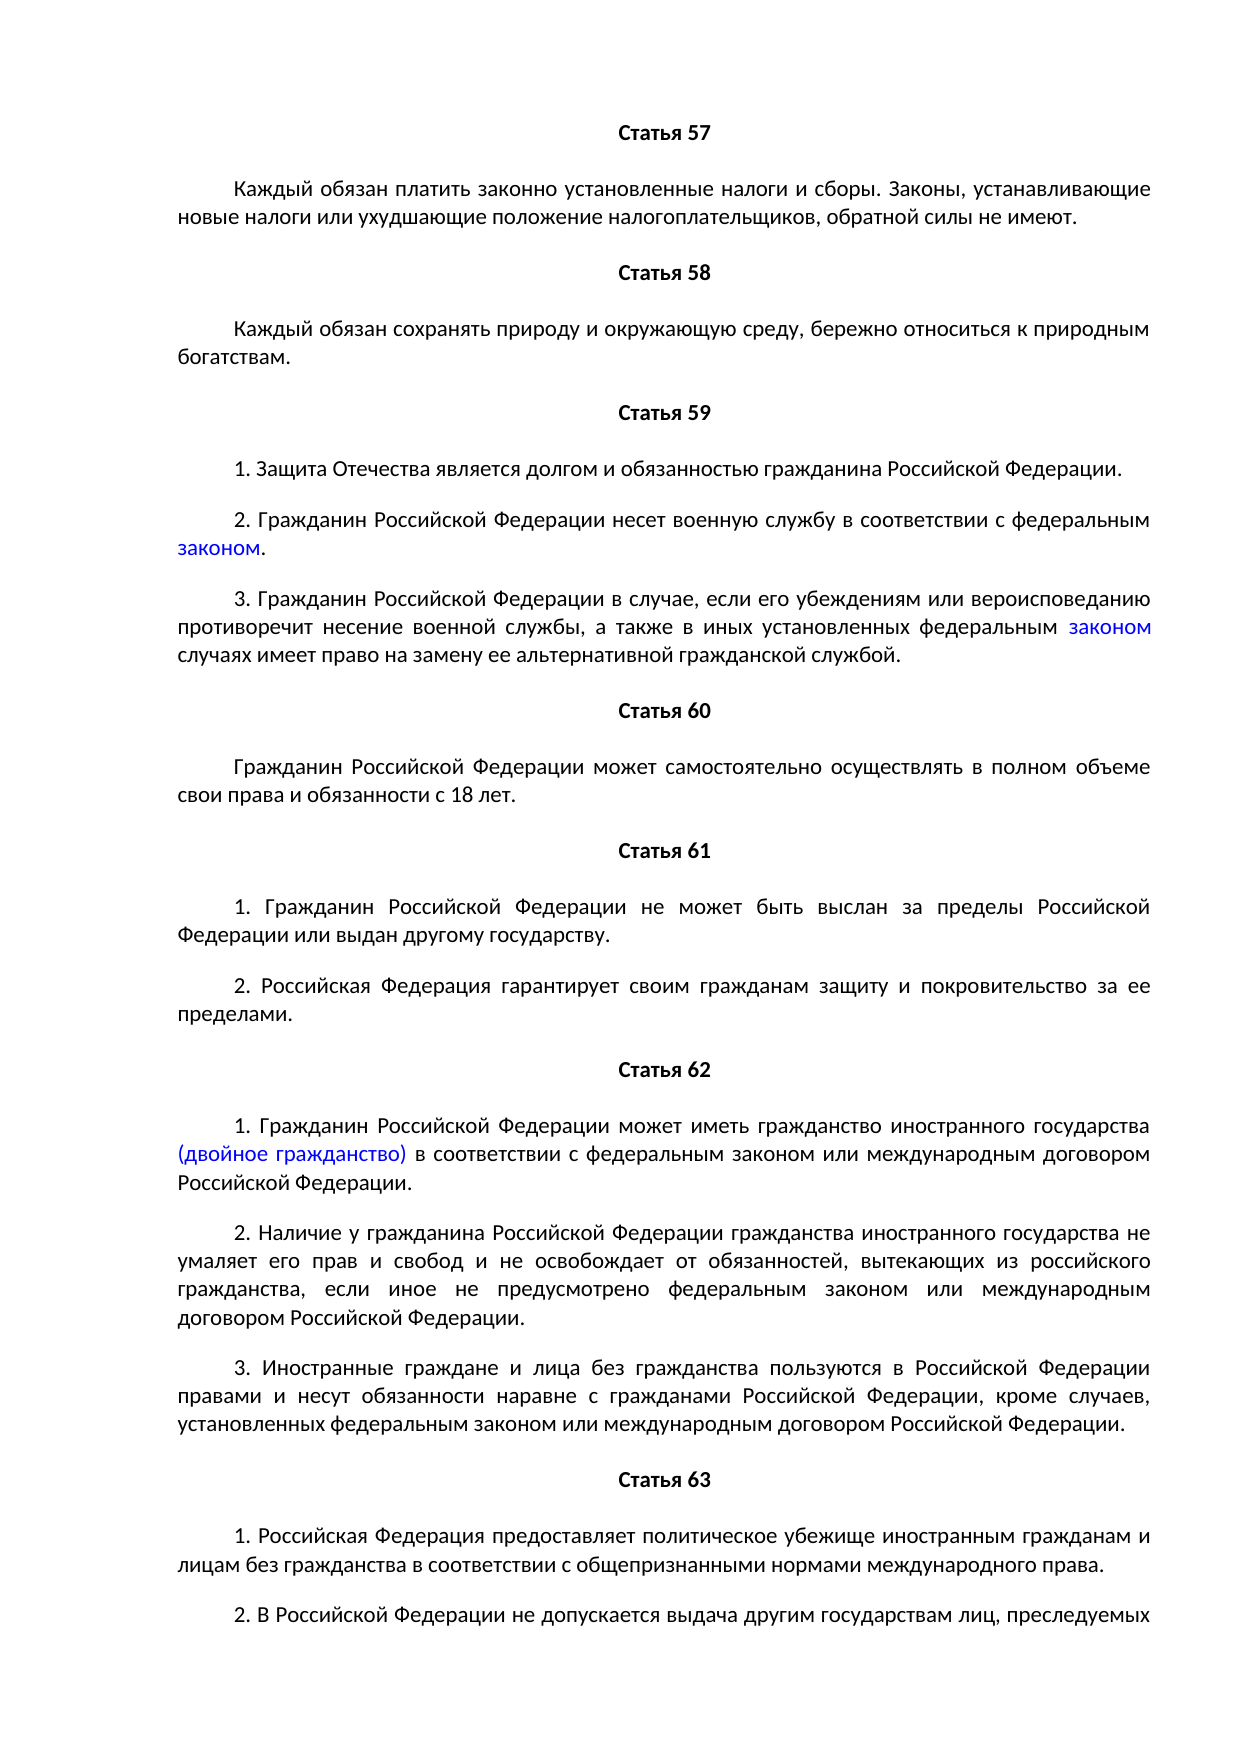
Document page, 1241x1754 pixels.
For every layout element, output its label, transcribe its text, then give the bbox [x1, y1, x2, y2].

text Гражданин Российской Федерации может самостоятельно осуществлять в полном объеме свои права и обязанности с 18 лет. [177, 752, 1152, 808]
text 3. Гражданин Российской Федерации в случае, если его убеждениям или вероисповеданию противоречит несение военной службы, а также в иных установленных федеральным законом случаях имеет право на замену ее альтернативной гражданской службой. [177, 584, 1152, 668]
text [177, 1601, 1152, 1629]
title Статья 57 [177, 118, 1152, 146]
title Статья 61 [177, 836, 1152, 864]
text Каждый обязан платить законно установленные налоги и сборы. Законы, устанавливающие новые налоги или ухудшающие положение налогоплательщиков, обратной силы не имеют. [177, 174, 1152, 230]
text 1. Гражданин Российской Федерации не может быть выслан за пределы Российской Федерации или выдан другому государству. [177, 892, 1152, 948]
title Статья 62 [177, 1056, 1152, 1083]
text 3. Иностранные граждане и лица без гражданства пользуются в Российской Федерации правами и несут обязанности наравне с гражданами Российской Федерации, кроме случаев, установленных федеральным законом или международным договором Российской Федерации. [177, 1353, 1152, 1438]
text 2. Гражданин Российской Федерации несет военную службу в соответствии с федеральным законом. [177, 505, 1152, 561]
title Статья 63 [177, 1466, 1152, 1494]
text Каждый обязан сохранять природу и окружающую среду, бережно относиться к природным богатствам. [177, 314, 1152, 370]
text 1. Защита Отечества является долгом и обязанностью гражданина Российской Федерации. [177, 454, 1152, 482]
title Статья 58 [177, 258, 1152, 286]
text 1. Гражданин Российской Федерации может иметь гражданство иностранного государства (двойное гражданство) в соответствии с федеральным законом или международным договором Российской Федерации. [177, 1112, 1152, 1196]
text 2. Наличие у гражданина Российской Федерации гражданства иностранного государства не умаляет его прав и свобод и не освобождает от обязанностей, вытекающих из российского гражданства, если иное не предусмотрено федеральным законом или международным договором Российской Федерации. [177, 1218, 1152, 1331]
text 2. Российская Федерация гарантирует своим гражданам защиту и покровительство за ее пределами. [177, 971, 1152, 1027]
text 1. Российская Федерация предоставляет политическое убежище иностранным гражданам и лицам без гражданства в соответствии с общепризнанными нормами международного права. [177, 1522, 1152, 1578]
title Статья 59 [177, 398, 1152, 426]
title Статья 60 [177, 696, 1152, 724]
